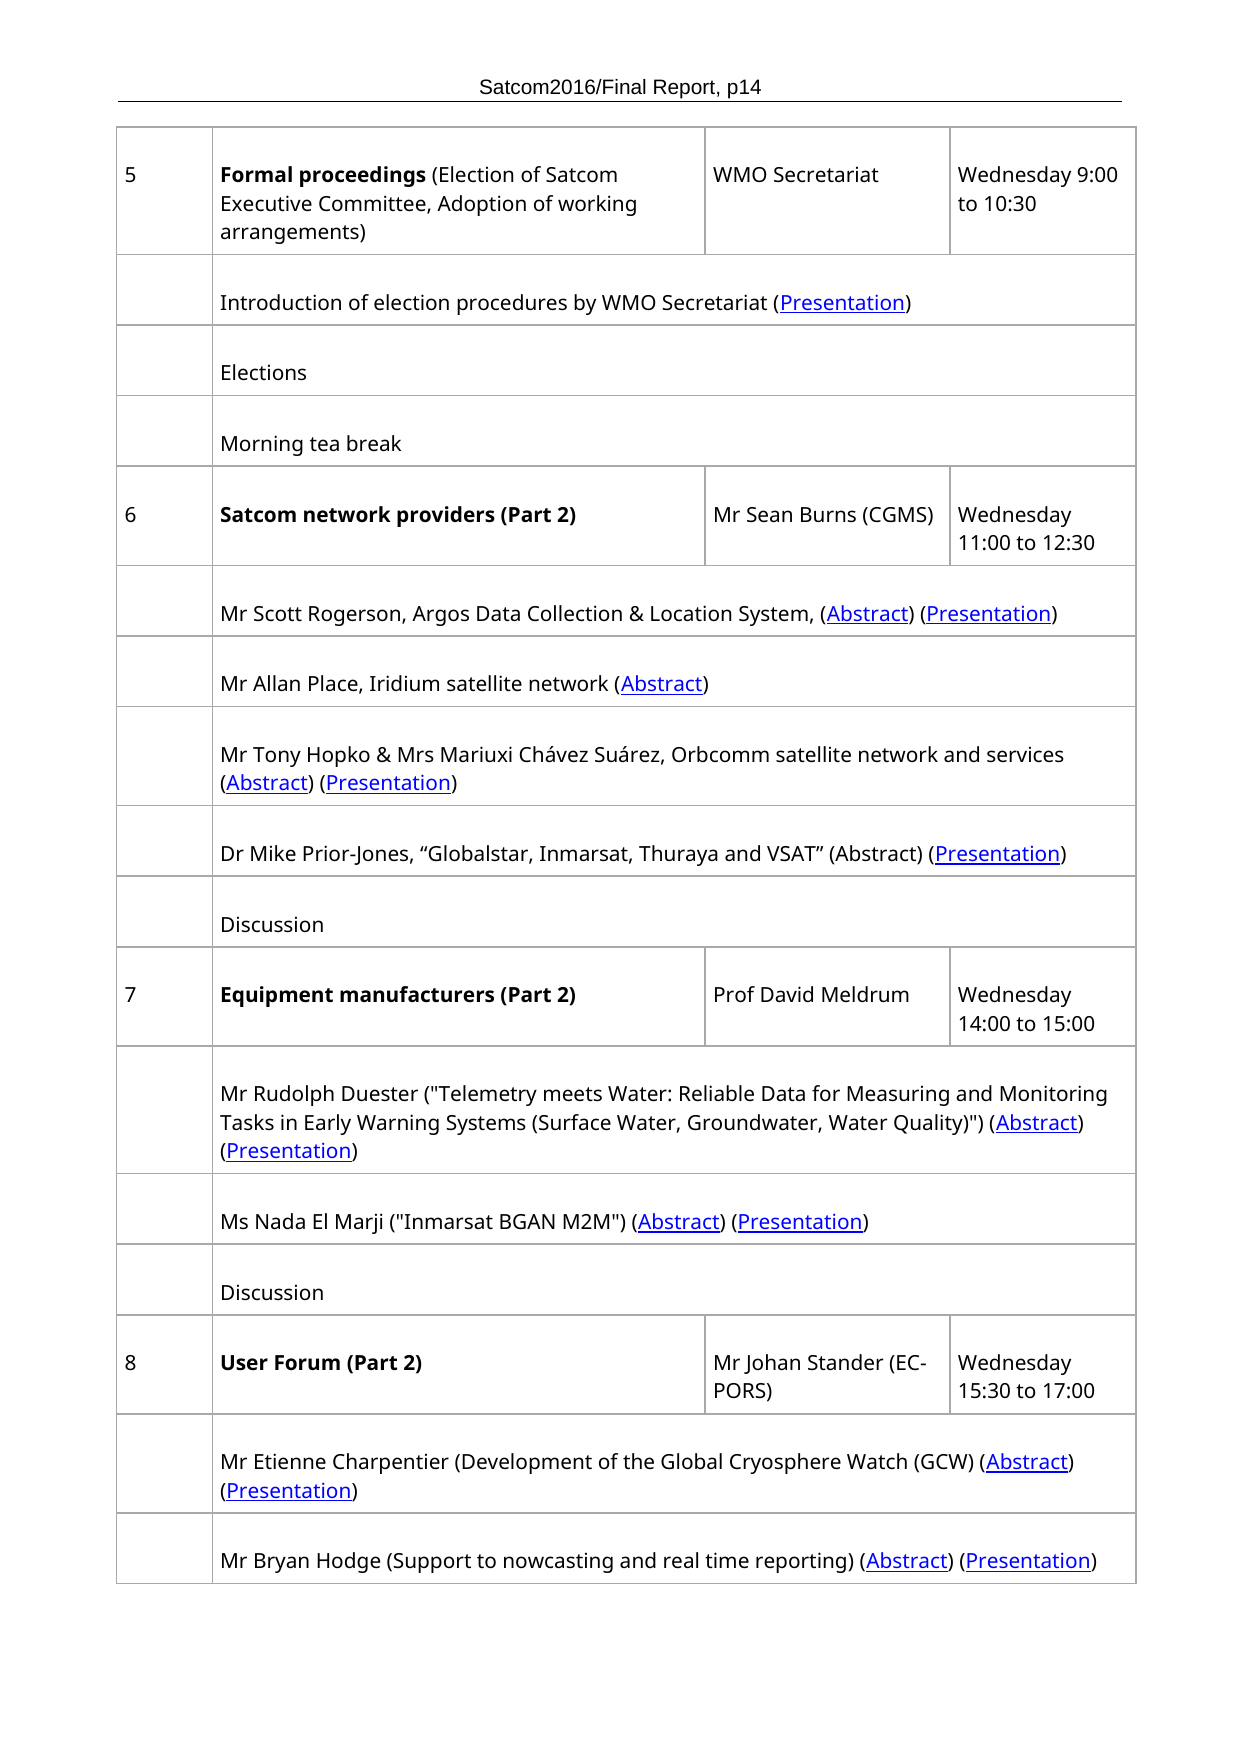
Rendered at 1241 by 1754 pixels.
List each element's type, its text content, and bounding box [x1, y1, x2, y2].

table_cell Introduction of election procedures by WMO Secretariat (Presentation) [213, 255, 1135, 324]
table_cell 8 [117, 1316, 212, 1413]
table_cell Mr Scott Rogerson, Argos Data Collection & Location System, (Abstract) (Presentation) [213, 566, 1135, 635]
table_cell 6 [117, 467, 212, 564]
table_cell Elections [213, 326, 1135, 395]
table_cell 7 [117, 948, 212, 1045]
table_cell [117, 707, 212, 805]
table_cell Morning tea break [213, 396, 1135, 465]
table_cell User Forum (Part 2) [213, 1316, 704, 1413]
table_cell Wednesday 11:00 to 12:30 [951, 467, 1135, 564]
table_cell Mr Etienne Charpentier (Development of the Global Cryosphere Watch (GCW) (Abstract) (Presentation) [213, 1415, 1135, 1512]
table_cell [117, 637, 212, 706]
table_cell [117, 1514, 212, 1583]
table_cell [117, 326, 212, 395]
table_cell [117, 806, 212, 875]
table_cell [117, 877, 212, 946]
table_cell Formal proceedings (Election of Satcom Executive Committee, Adoption of working arrangements) [213, 128, 704, 253]
table_cell Discussion [213, 1245, 1135, 1314]
table_cell [117, 1174, 212, 1243]
table_cell Mr Bryan Hodge (Support to nowcasting and real time reporting) (Abstract) (Presentation) [213, 1514, 1135, 1583]
table_cell WMO Secretariat [706, 128, 949, 253]
table_cell [117, 1415, 212, 1512]
table_cell [117, 566, 212, 635]
table_cell [117, 1245, 212, 1314]
table_cell Mr Allan Place, Iridium satellite network (Abstract) [213, 637, 1135, 706]
table_cell Mr Rudolph Duester ("Telemetry meets Water: Reliable Data for Measuring and Monitoring Tasks in Early Warning Systems (Surface Water, Groundwater, Water Quality)") (Abstract) (Presentation) [213, 1047, 1135, 1173]
table_cell [117, 255, 212, 324]
table_cell Mr Sean Burns (CGMS) [706, 467, 949, 564]
table_cell Mr Johan Stander (EC-PORS) [706, 1316, 949, 1413]
table_cell Discussion [213, 877, 1135, 946]
table_cell Wednesday 9:00 to 10:30 [951, 128, 1135, 253]
table_cell Dr Mike Prior-Jones, “Globalstar, Inmarsat, Thuraya and VSAT” (Abstract) (Presentation) [213, 806, 1135, 875]
table_cell Mr Tony Hopko & Mrs Mariuxi Chávez Suárez, Orbcomm satellite network and services (Abstract) (Presentation) [213, 707, 1135, 805]
table_cell [117, 1047, 212, 1173]
table_cell [117, 396, 212, 465]
table_cell Equipment manufacturers (Part 2) [213, 948, 704, 1045]
table_cell Prof David Meldrum [706, 948, 949, 1045]
table_cell Wednesday 15:30 to 17:00 [951, 1316, 1135, 1413]
table_cell 5 [117, 128, 212, 253]
table_cell Satcom network providers (Part 2) [213, 467, 704, 564]
table_cell Wednesday 14:00 to 15:00 [951, 948, 1135, 1045]
table_cell Ms Nada El Marji ("Inmarsat BGAN M2M") (Abstract) (Presentation) [213, 1174, 1135, 1243]
